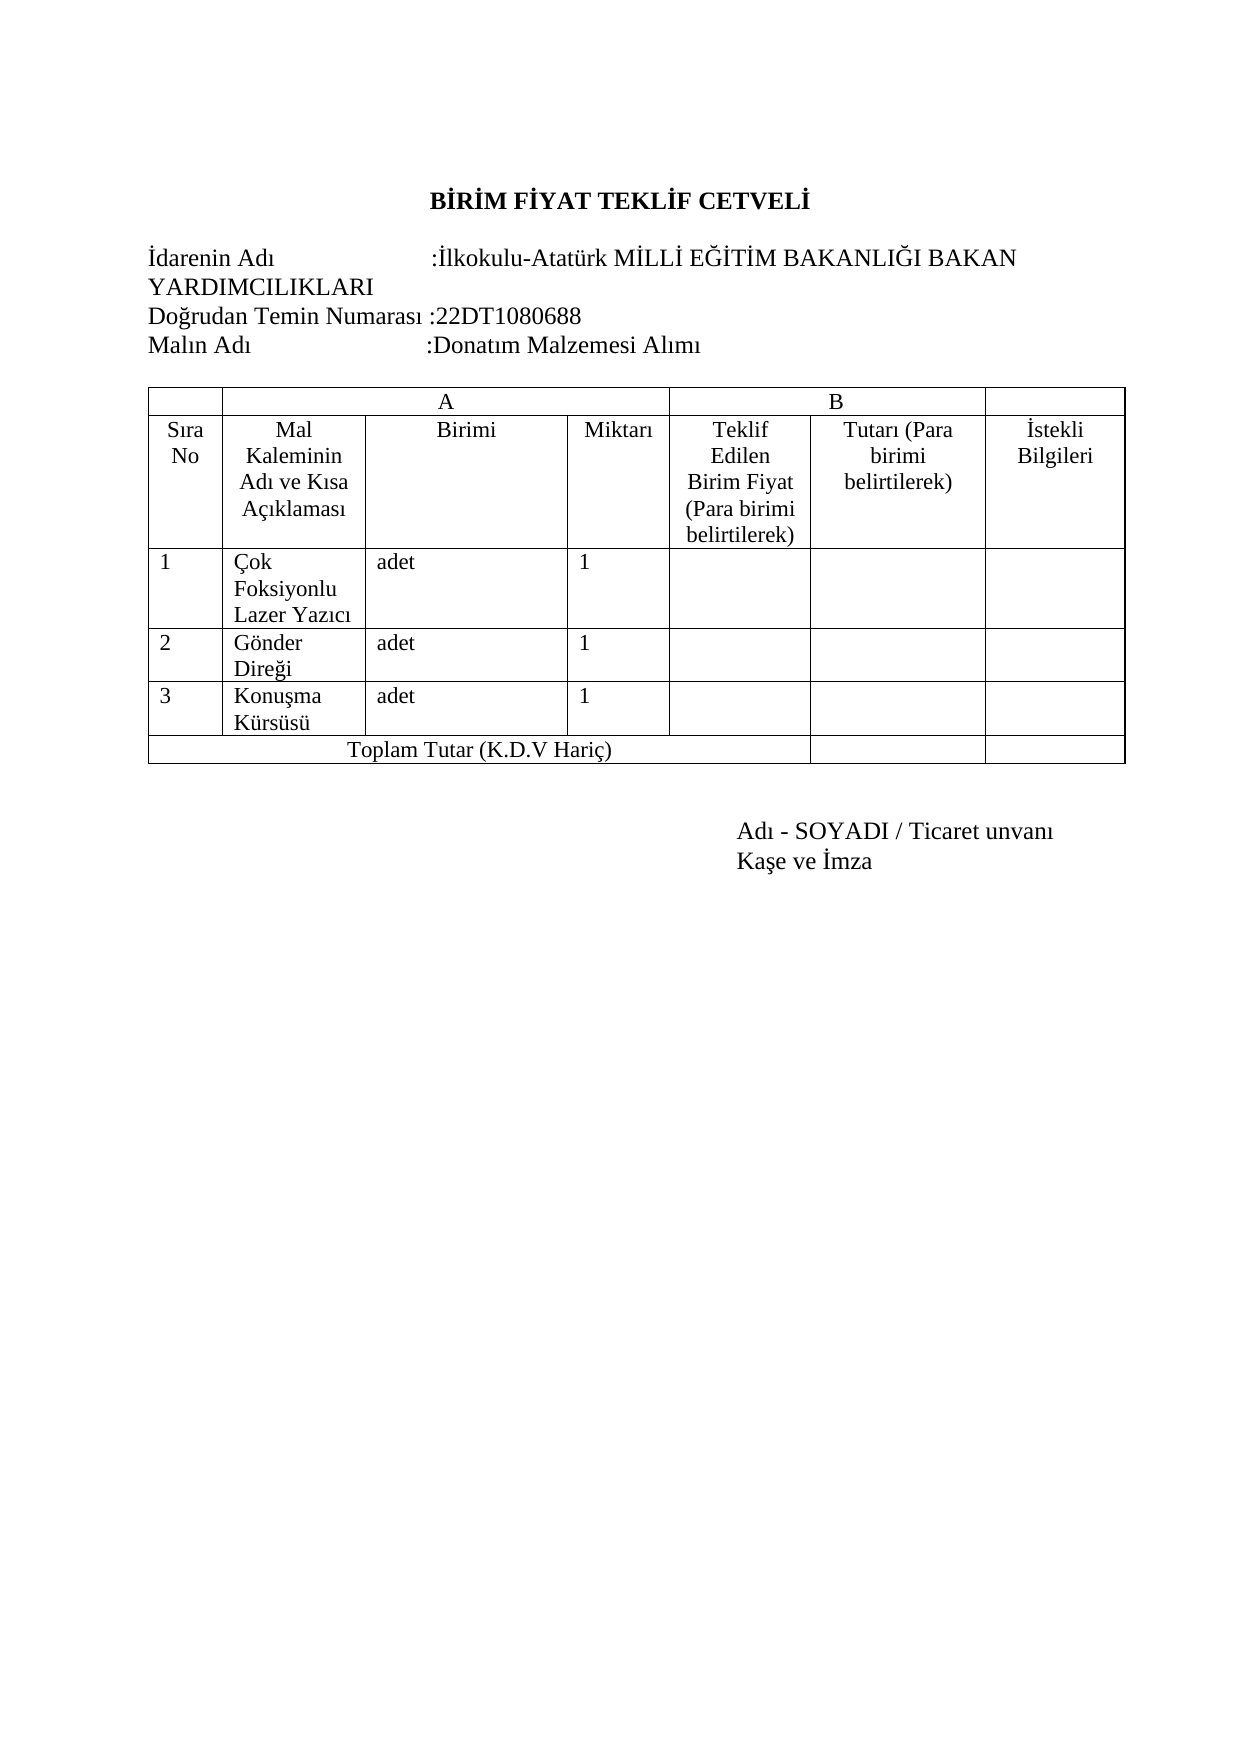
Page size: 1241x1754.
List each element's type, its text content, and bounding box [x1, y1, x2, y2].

table_cell [811, 629, 985, 681]
text BİRİM FİYAT TEKLİF CETVELİ [148, 186, 1093, 215]
table_cell adet [366, 629, 567, 681]
table_cell 1 [568, 682, 669, 735]
table_header A [223, 388, 669, 414]
table_cell adet [366, 682, 567, 735]
table_cell [986, 736, 1124, 762]
table_cell Tutarı (Para birimi belirtilerek) [811, 416, 985, 547]
table_cell Miktarı [568, 416, 669, 547]
table_header B [670, 388, 985, 414]
table_cell [811, 736, 985, 762]
table_cell Çok Foksiyonlu Lazer Yazıcı [223, 549, 365, 627]
table_cell Toplam Tutar (K.D.V Hariç) [149, 736, 810, 762]
table_cell Mal Kaleminin Adı ve Kısa Açıklaması [223, 416, 365, 547]
table_cell [670, 629, 810, 681]
table_header [149, 388, 222, 414]
table_cell [986, 682, 1124, 735]
table_cell 1 [568, 629, 669, 681]
table_header Adı - SOYADI / Ticaret unvanı [729, 816, 1093, 846]
table_cell 1 [568, 549, 669, 627]
table_header [986, 388, 1124, 414]
table_cell İstekli Bilgileri [986, 416, 1124, 547]
table_cell [986, 629, 1124, 681]
table_cell Sıra No [149, 416, 222, 547]
table_cell Konuşma Kürsüsü [223, 682, 365, 735]
text Malın Adı :Donatım Malzemesi Alımı [148, 330, 1093, 358]
table_cell 1 [149, 549, 222, 627]
table_cell Gönder Direği [223, 629, 365, 681]
table_cell [670, 549, 810, 627]
table_cell [811, 682, 985, 735]
table_cell Birimi [366, 416, 567, 547]
table_cell [670, 682, 810, 735]
table_cell adet [366, 549, 567, 627]
table_cell Kaşe ve İmza [729, 846, 1093, 874]
table_cell Teklif Edilen Birim Fiyat (Para birimi belirtilerek) [670, 416, 810, 547]
table_cell 2 [149, 629, 222, 681]
table_cell 3 [149, 682, 222, 735]
table_cell [811, 549, 985, 627]
text İdarenin Adı :İlkokulu-Atatürk MİLLİ EĞİTİM BAKANLIĞI BAKAN YARDIMCILIKLARI [148, 243, 1093, 301]
table_cell [986, 549, 1124, 627]
text Doğrudan Temin Numarası :22DT1080688 [148, 301, 1093, 330]
